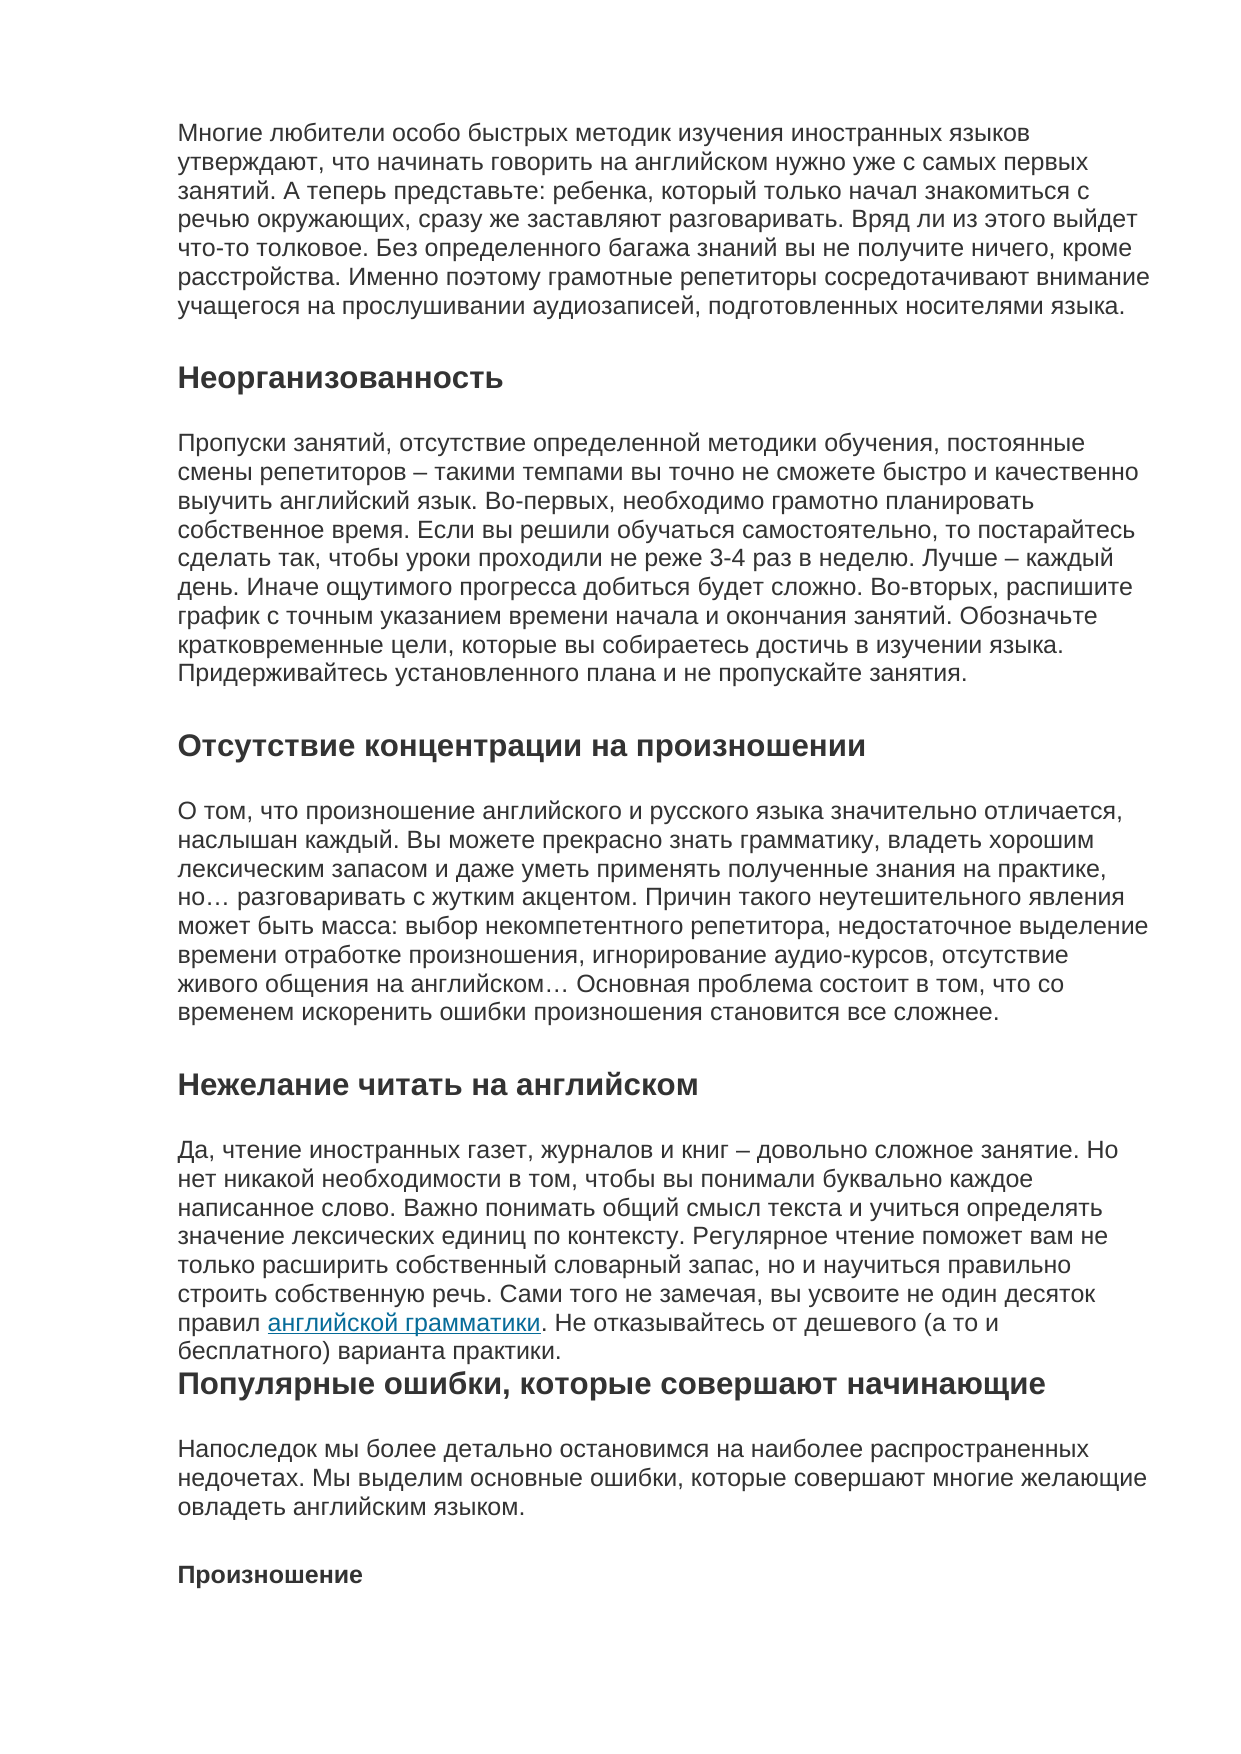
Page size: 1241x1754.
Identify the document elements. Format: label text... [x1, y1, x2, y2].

text Многие любители особо быстрых методик изучения иностранных языков утверждают, что начинать говорить на английском нужно уже с самых первых занятий. А теперь представьте: ребенка, который только начал знакомиться с речью окружающих, сразу же заставляют разговаривать. Вряд ли из этого выйдет что-то толковое. Без определенного багажа знаний вы не получите ничего, кроме расстройства. Именно поэтому грамотные репетиторы сосредотачивают внимание учащегося на прослушивании аудиозаписей, подготовленных носителями языка. [177, 118, 1152, 319]
text Напоследок мы более детально остановимся на наиболее распространенных недочетах. Мы выделим основные ошибки, которые совершают многие желающие овладеть английским языком. [177, 1434, 1152, 1520]
text Неорганизованность [177, 359, 1152, 395]
text О том, что произношение английского и русского языка значительно отличается, наслышан каждый. Вы можете прекрасно знать грамматику, владеть хорошим лексическим запасом и даже уметь применять полученные знания на практике, но… разговаривать с жутким акцентом. Причин такого неутешительного явления может быть масса: выбор некомпетентного репетитора, недостаточное выделение времени отработке произношения, игнорирование аудио-курсов, отсутствие живого общения на английском… Основная проблема состоит в том, что со временем искоренить ошибки произношения становится все сложнее. [177, 796, 1152, 1026]
text Произношение [177, 1560, 1152, 1589]
text Да, чтение иностранных газет, журналов и книг – довольно сложное занятие. Но нет никакой необходимости в том, чтобы вы понимали буквально каждое написанное слово. Важно понимать общий смысл текста и учиться определять значение лексических единиц по контексту. Регулярное чтение поможет вам не только расширить собственный словарный запас, но и научиться правильно строить собственную речь. Сами того не замечая, вы усвоите не один десяток правил английской грамматики. Не отказывайтесь от дешевого (а то и бесплатного) варианта практики. [177, 1135, 1152, 1365]
text Нежелание читать на английском [177, 1066, 1152, 1102]
text Отсутствие концентрации на произношении [177, 727, 1152, 763]
text Пропуски занятий, отсутствие определенной методики обучения, постоянные смены репетиторов – такими темпами вы точно не сможете быстро и качественно выучить английский язык. Во-первых, необходимо грамотно планировать собственное время. Если вы решили обучаться самостоятельно, то постарайтесь сделать так, чтобы уроки проходили не реже 3-4 раз в неделю. Лучше – каждый день. Иначе ощутимого прогресса добиться будет сложно. Во-вторых, распишите график с точным указанием времени начала и окончания занятий. Обозначьте кратковременные цели, которые вы собираетесь достичь в изучении языка. Придерживайтесь установленного плана и не пропускайте занятия. [177, 428, 1152, 687]
text Популярные ошибки, которые совершают начинающие [177, 1365, 1152, 1401]
